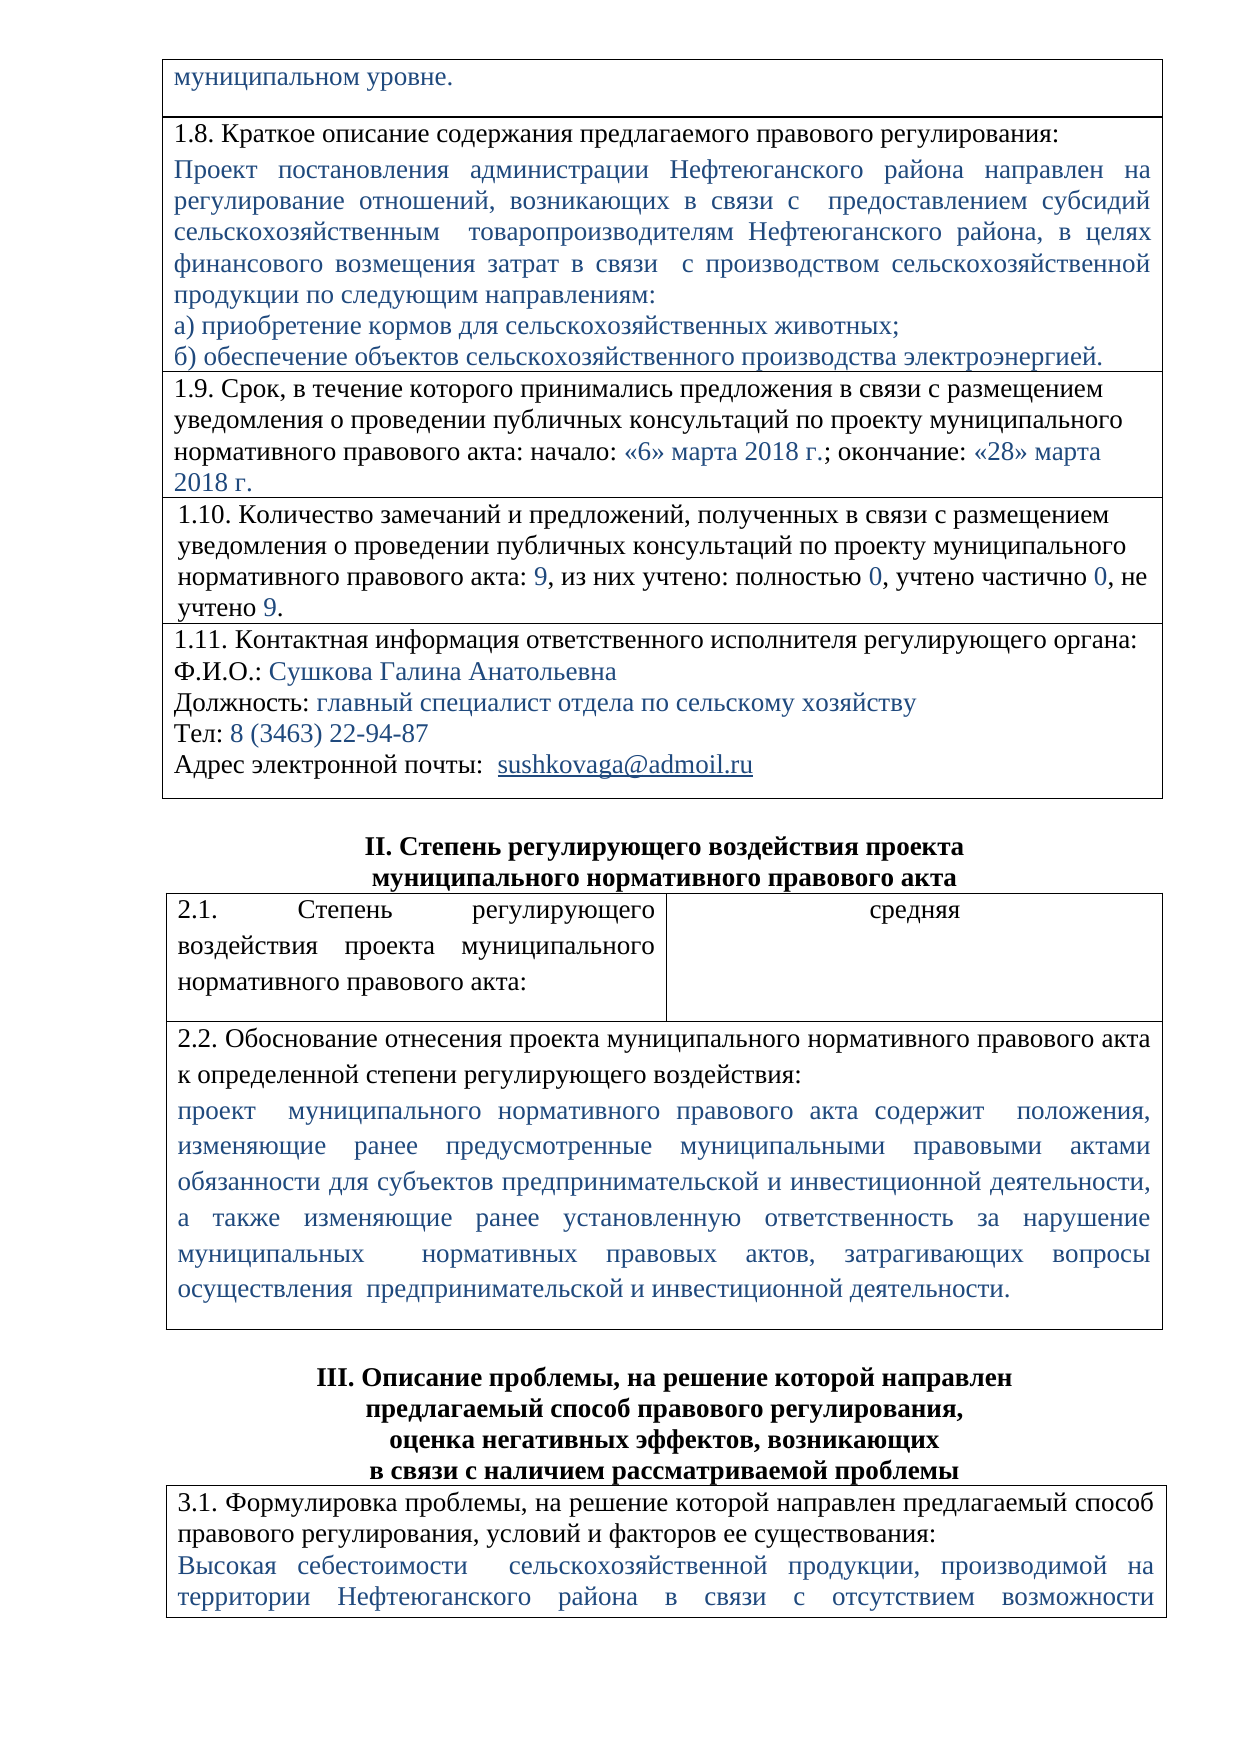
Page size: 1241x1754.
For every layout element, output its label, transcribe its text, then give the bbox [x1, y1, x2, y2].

text II. Степень регулирующего воздействия проекта [177, 830, 1152, 861]
table_header 2.1. Степень регулирующего воздействия проекта муниципального нормативного правового акта: [167, 894, 666, 1021]
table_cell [163, 60, 1162, 116]
table_cell 1.10. Количество замечаний и предложений, полученных в связи с размещением уведомления о проведении публичных консультаций по проекту муниципального нормативного правового акта: 9, из них учтено: полностью 0, учтено частично 0, не учтено 9. [163, 498, 1162, 622]
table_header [167, 1486, 1166, 1617]
table_cell 1.8. Краткое описание содержания предлагаемого правового регулирования: Проект постановления администрации Нефтеюганского района направлен на регулирование отношений, возникающих в связи с предоставлением субсидий сельскохозяйственным товаропроизводителям Нефтеюганского района, в целях финансового возмещения затрат в связи с производством сельскохозяйственной продукции по следующим направлениям: а) приобретение кормов для сельскохозяйственных животных; б) обеспечение объектов сельскохозяйственного производства электроэнергией. [163, 118, 1162, 371]
table_cell 1.11. Контактная информация ответственного исполнителя регулирующего органа: Ф.И.О.: Сушкова Галина Анатольевна Должность: главный специалист отдела по сельскому хозяйству Тел: 8 (3463) 22-94-87 Адрес электронной почты: sushkovaga@admoil.ru [163, 624, 1162, 798]
text в связи с наличием рассматриваемой проблемы [177, 1454, 1152, 1485]
text муниципального нормативного правового акта [177, 861, 1152, 892]
text оценка негативных эффектов, возникающих [177, 1423, 1152, 1454]
table_cell 2.2. Обоснование отнесения проекта муниципального нормативного правового акта к определенной степени регулирующего воздействия: проект муниципального нормативного правового акта содержит положения, изменяющие ранее предусмотренные муниципальными правовыми актами обязанности для субъектов предпринимательской и инвестиционной деятельности, а также изменяющие ранее установленную ответственность за нарушение муниципальных нормативных правовых актов, затрагивающих вопросы осуществления предпринимательской и инвестиционной деятельности. [167, 1022, 1162, 1329]
text III. Описание проблемы, на решение которой направлен [177, 1361, 1152, 1392]
table_cell 1.9. Срок, в течение которого принимались предложения в связи с размещением уведомления о проведении публичных консультаций по проекту муниципального нормативного правового акта: начало: «6» марта 2018 г.; окончание: «28» марта 2018 г. [163, 372, 1162, 497]
table_header средняя [667, 894, 1162, 1021]
text предлагаемый способ правового регулирования, [177, 1392, 1152, 1423]
